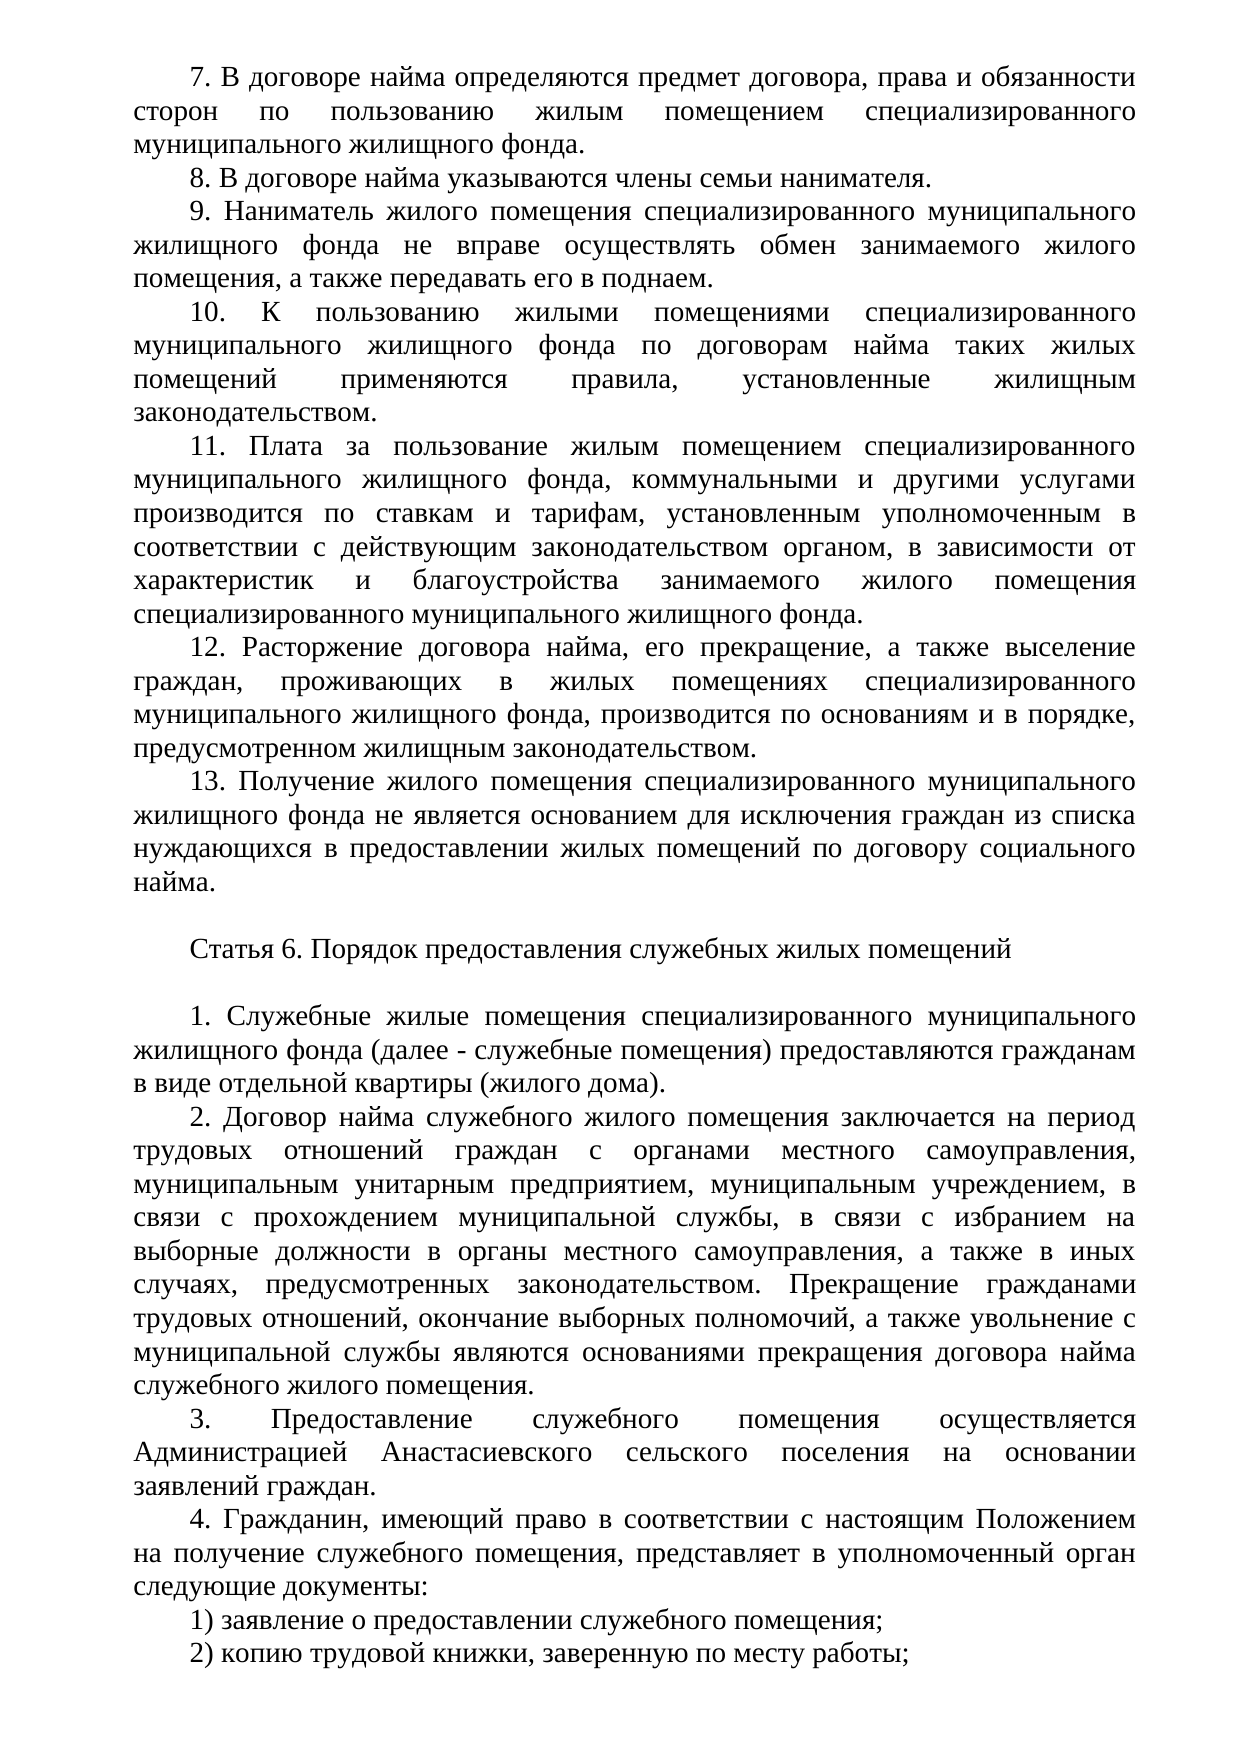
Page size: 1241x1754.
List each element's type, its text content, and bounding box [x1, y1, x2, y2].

text 9. Наниматель жилого помещения специализированного муниципального жилищного фонда не вправе осуществлять обмен занимаемого жилого помещения, а также передавать его в поднаем. [133, 193, 1137, 294]
text 1. Служебные жилые помещения специализированного муниципального жилищного фонда (далее - служебные помещения) предоставляются гражданам в виде отдельной квартиры (жилого дома). [133, 998, 1137, 1099]
text 12. Расторжение договора найма, его прекращение, а также выселение граждан, проживающих в жилых помещениях специализированного муниципального жилищного фонда, производится по основаниям и в порядке, предусмотренном жилищным законодательством. [133, 629, 1137, 763]
text 7. В договоре найма определяются предмет договора, права и обязанности сторон по пользованию жилым помещением специализированного муниципального жилищного фонда. [133, 59, 1137, 160]
text 10. К пользованию жилыми помещениями специализированного муниципального жилищного фонда по договорам найма таких жилых помещений применяются правила, установленные жилищным законодательством. [133, 294, 1137, 428]
text 11. Плата за пользование жилым помещением специализированного муниципального жилищного фонда, коммунальными и другими услугами производится по ставкам и тарифам, установленным уполномоченным в соответствии с действующим законодательством органом, в зависимости от характеристик и благоустройства занимаемого жилого помещения специализированного муниципального жилищного фонда. [133, 428, 1137, 629]
text 4. Гражданин, имеющий право в соответствии с настоящим Положением на получение служебного помещения, представляет в уполномоченный орган следующие документы: [133, 1501, 1137, 1602]
text 8. В договоре найма указываются члены семьи нанимателя. [133, 160, 1137, 193]
text 2. Договор найма служебного жилого помещения заключается на период трудовых отношений граждан с органами местного самоуправления, муниципальным унитарным предприятием, муниципальным учреждением, в связи с прохождением муниципальной службы, в связи с избранием на выборные должности в органы местного самоуправления, а также в иных случаях, предусмотренных законодательством. Прекращение гражданами трудовых отношений, окончание выборных полномочий, а также увольнение с муниципальной службы являются основаниями прекращения договора найма служебного жилого помещения. [133, 1099, 1137, 1401]
text Статья 6. Порядок предоставления служебных жилых помещений [133, 931, 1137, 965]
text 3. Предоставление служебного помещения осуществляется Администрацией Анастасиевского сельского поселения на основании заявлений граждан. [133, 1401, 1137, 1501]
text 13. Получение жилого помещения специализированного муниципального жилищного фонда не является основанием для исключения граждан из списка нуждающихся в предоставлении жилых помещений по договору социального найма. [133, 763, 1137, 898]
text 2) копию трудовой книжки, заверенную по месту работы; [133, 1636, 1137, 1669]
text 1) заявление о предоставлении служебного помещения; [133, 1602, 1137, 1636]
